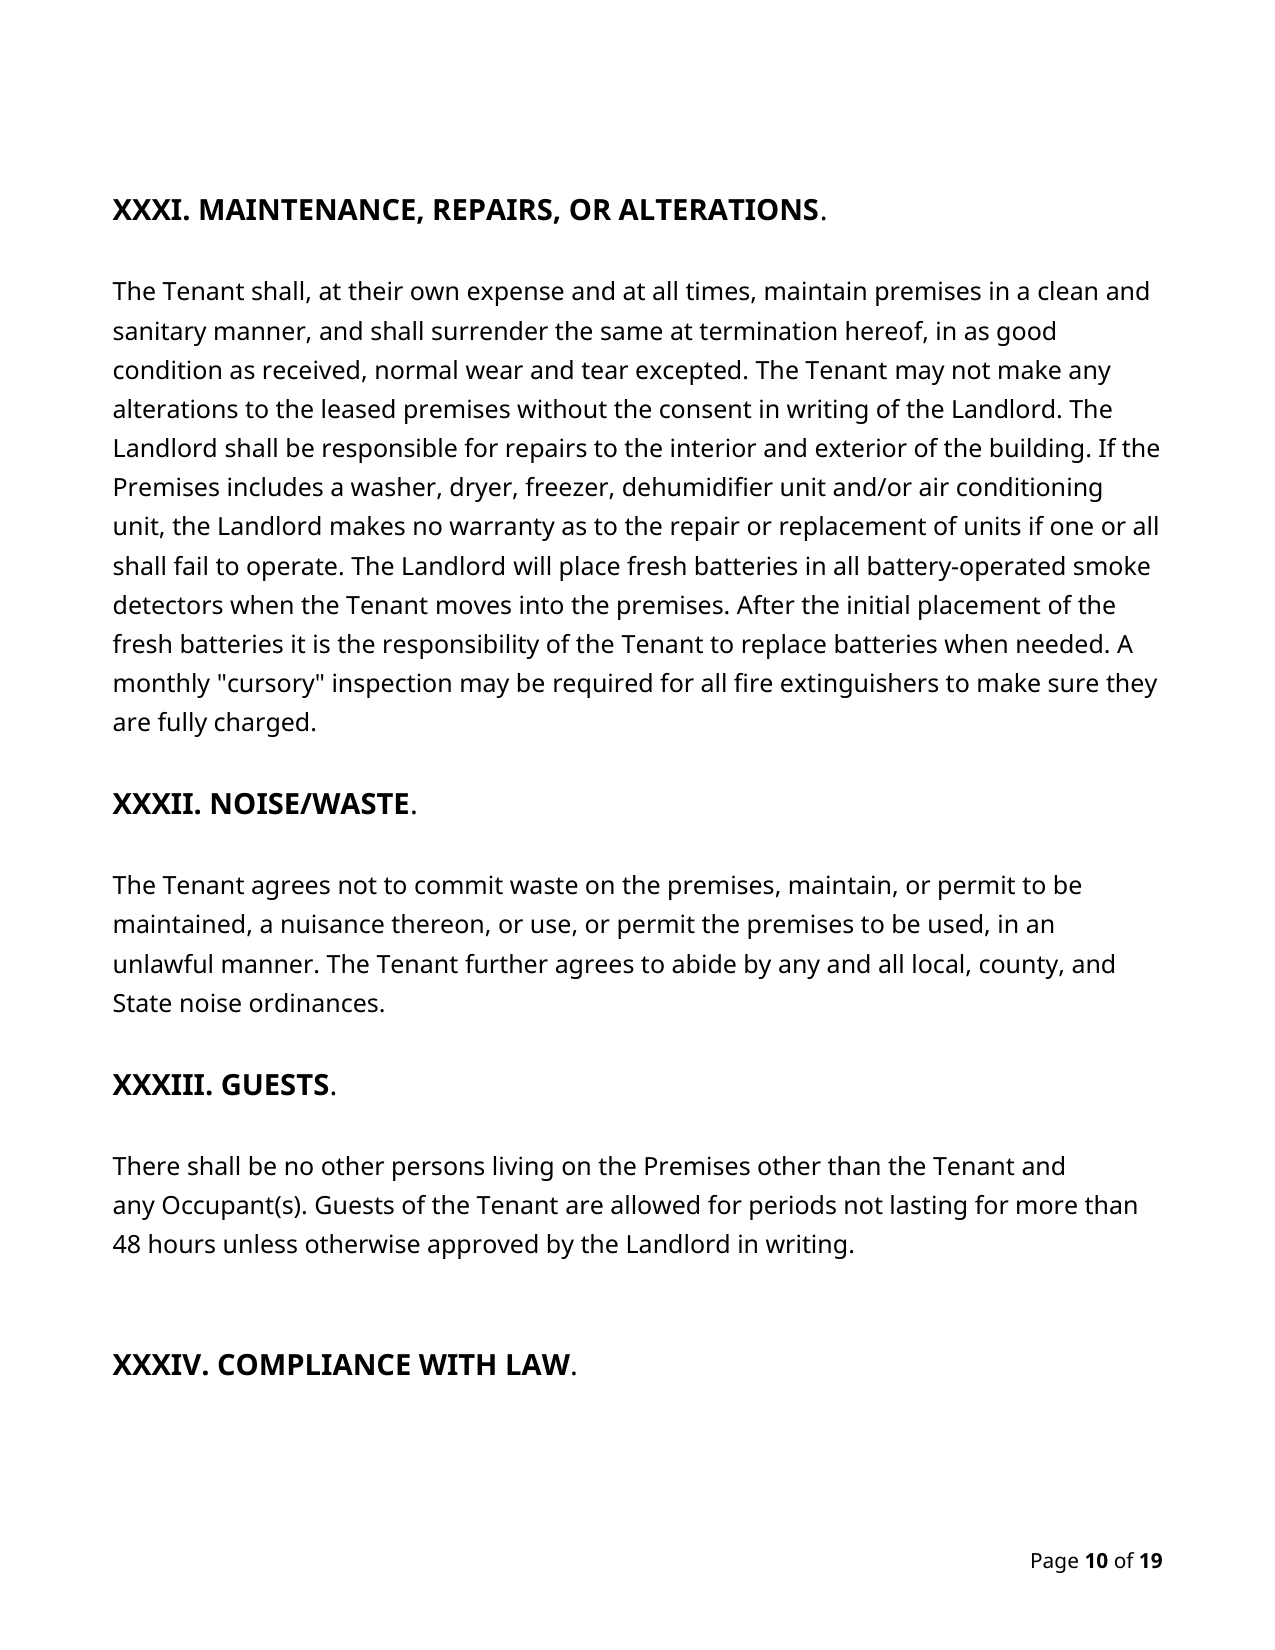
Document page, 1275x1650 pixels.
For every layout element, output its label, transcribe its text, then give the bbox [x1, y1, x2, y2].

text XXXI. MAINTENANCE, REPAIRS, OR ALTERATIONS. [112, 189, 1162, 229]
text The Tenant shall, at their own expense and at all times, maintain premises in a clean and sanitary manner, and shall surrender the same at termination hereof, in as good condition as received, normal wear and tear excepted. The Tenant may not make any alterations to the leased premises without the consent in writing of the Landlord. The Landlord shall be responsible for repairs to the interior and exterior of the building. If the Premises includes a washer, dryer, freezer, dehumidifier unit and/or air conditioning unit, the Landlord makes no warranty as to the repair or replacement of units if one or all shall fail to operate. The Landlord will place fresh batteries in all battery-operated smoke detectors when the Tenant moves into the premises. After the initial placement of the fresh batteries it is the responsibility of the Tenant to replace batteries when needed. A monthly "cursory" inspection may be required for all fire extinguishers to make sure they are fully charged. [112, 274, 1162, 739]
text XXXII. NOISE/WASTE. [112, 783, 1162, 823]
text XXXIII. GUESTS. [112, 1064, 1162, 1103]
text XXXIV. COMPLIANCE WITH LAW. [112, 1344, 1162, 1384]
text The Tenant agrees not to commit waste on the premises, maintain, or permit to be maintained, a nuisance thereon, or use, or permit the premises to be used, in an unlawful manner. The Tenant further agrees to abide by any and all local, county, and State noise ordinances. [112, 868, 1162, 1019]
text There shall be no other persons living on the Premises other than the Tenant and any Occupant(s). Guests of the Tenant are allowed for periods not lasting for more than 48 hours unless otherwise approved by the Landlord in writing. [112, 1148, 1162, 1261]
